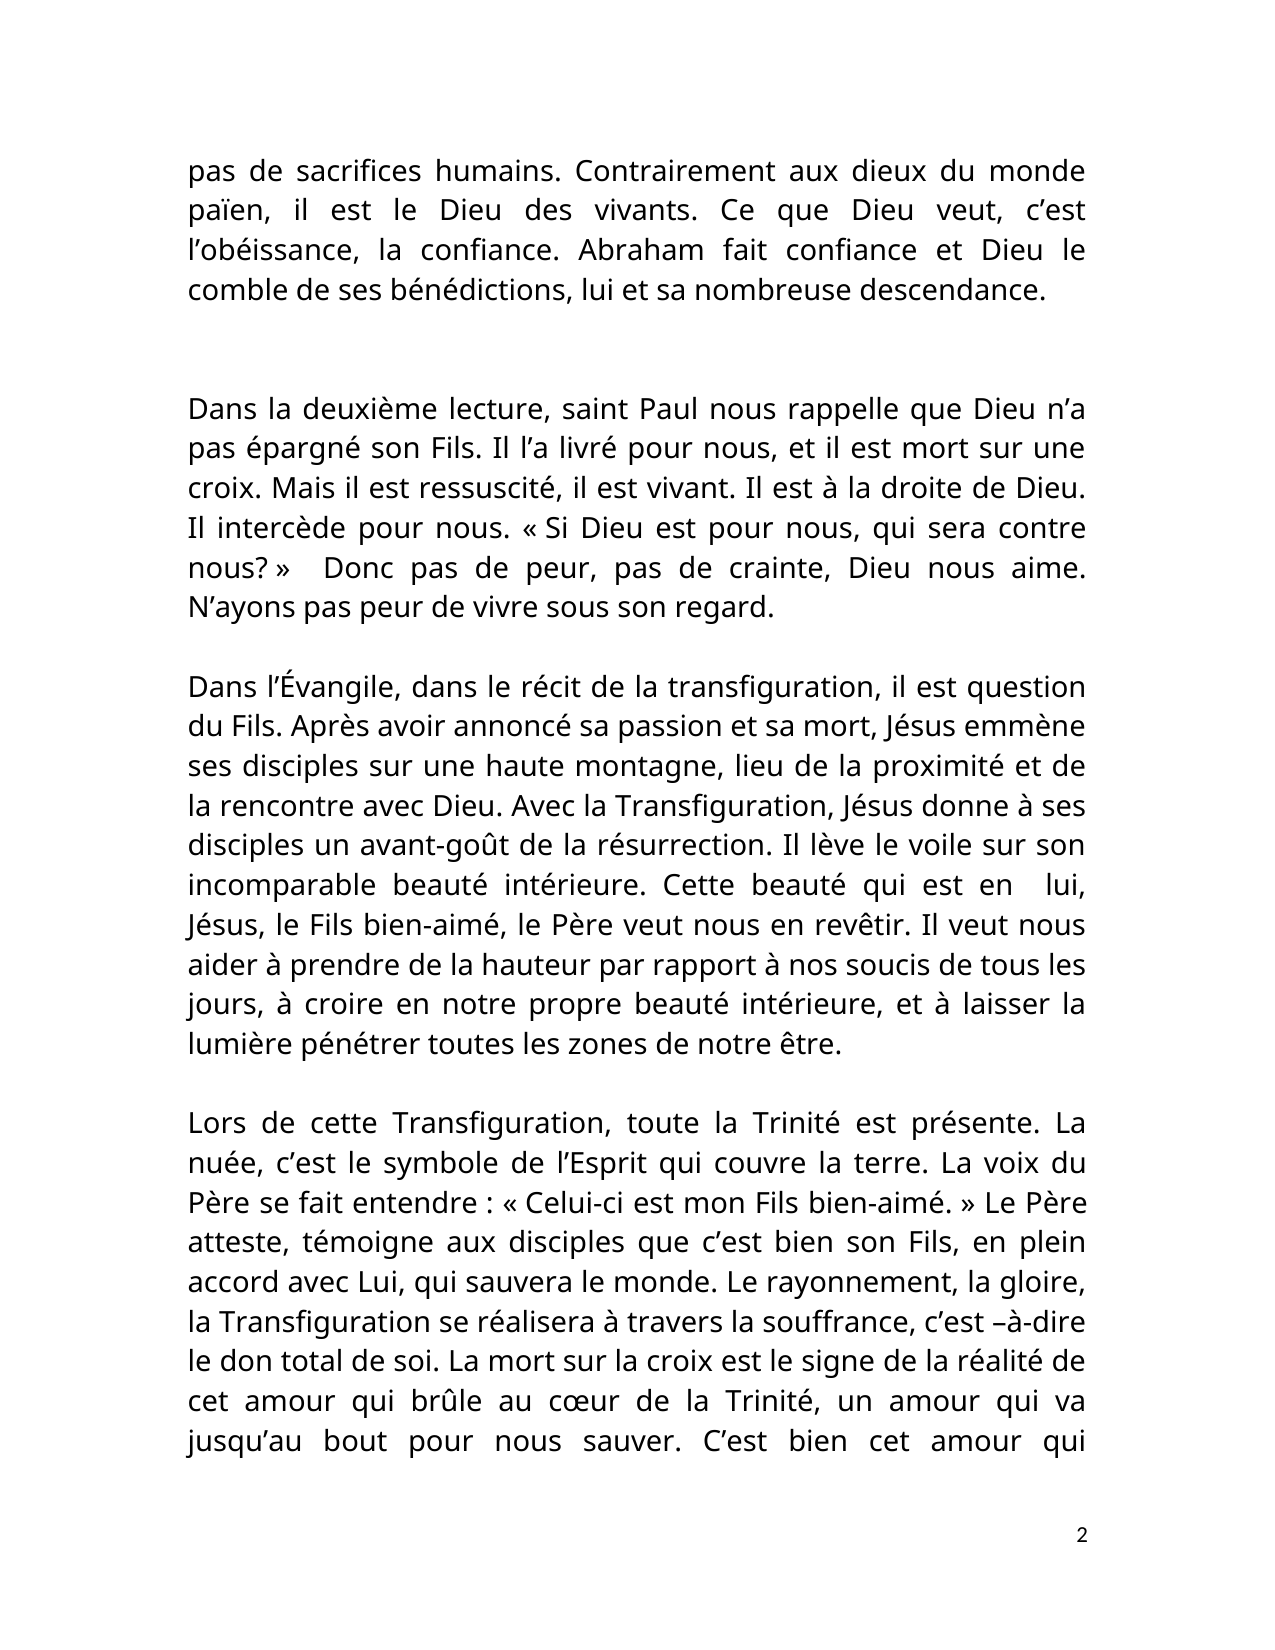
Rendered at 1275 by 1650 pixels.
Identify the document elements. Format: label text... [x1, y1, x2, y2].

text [187, 1102, 1087, 1460]
text Dans la deuxième lecture, saint Paul nous rappelle que Dieu n’a pas épargné son Fils. Il l’a livré pour nous, et il est mort sur une croix. Mais il est ressuscité, il est vivant. Il est à la droite de Dieu. Il intercède pour nous. « Si Dieu est pour nous, qui sera contre nous? » Donc pas de peur, pas de crainte, Dieu nous aime. N’ayons pas peur de vivre sous son regard. [187, 388, 1087, 626]
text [187, 150, 1087, 309]
text Dans l’Évangile, dans le récit de la transfiguration, il est question du Fils. Après avoir annoncé sa passion et sa mort, Jésus emmène ses disciples sur une haute montagne, lieu de la proximité et de la rencontre avec Dieu. Avec la Transfiguration, Jésus donne à ses disciples un avant-goût de la résurrection. Il lève le voile sur son incomparable beauté intérieure. Cette beauté qui est en lui, Jésus, le Fils bien-aimé, le Père veut nous en revêtir. Il veut nous aider à prendre de la hauteur par rapport à nos soucis de tous les jours, à croire en notre propre beauté intérieure, et à laisser la lumière pénétrer toutes les zones de notre être. [187, 666, 1087, 1063]
